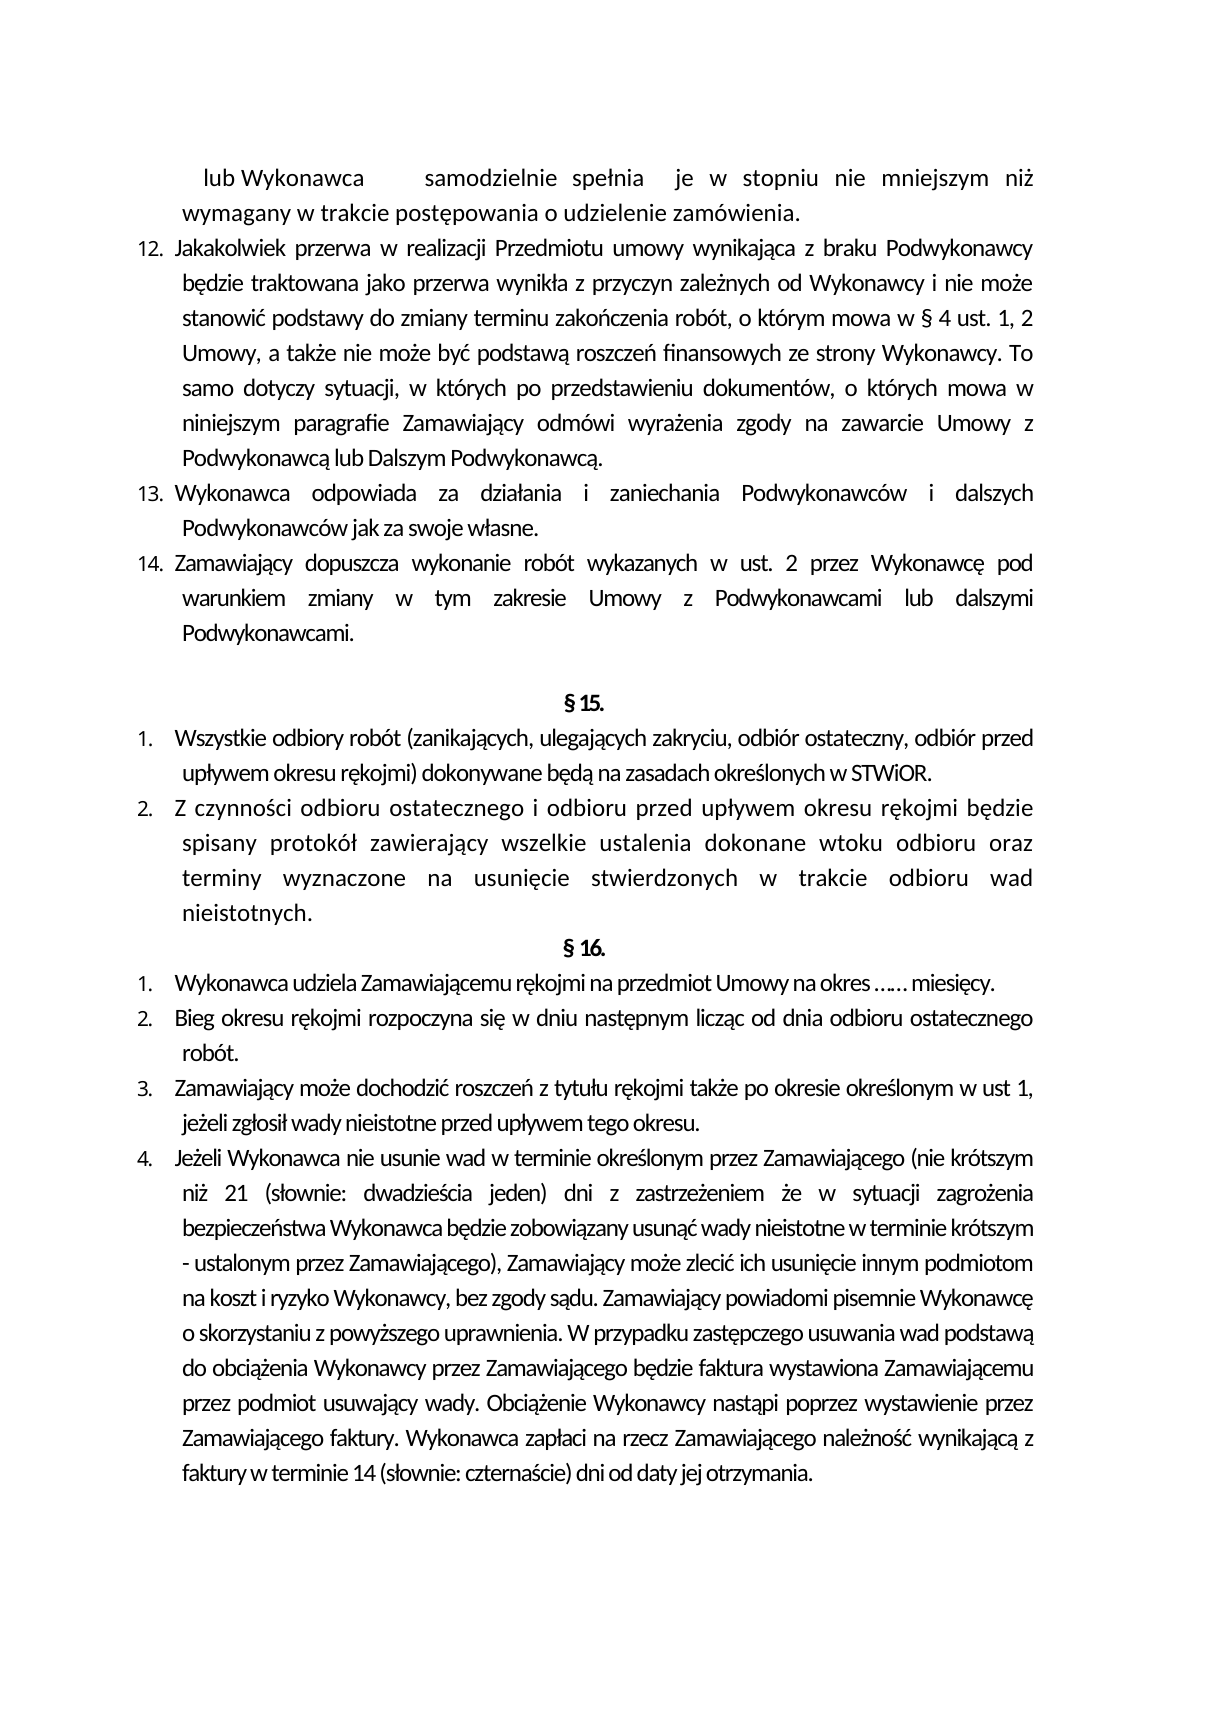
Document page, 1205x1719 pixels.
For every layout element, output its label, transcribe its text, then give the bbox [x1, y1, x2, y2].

list Wykonawca odpowiada za działania i zaniechania Podwykonawców i dalszych Podwykonawców jak za swoje własne. [137, 477, 1034, 543]
list Jeżeli Wykonawca nie usunie wad w terminie określonym przez Zamawiającego (nie krótszym niż 21 (słownie: dwadzieścia jeden) dni z zastrzeżeniem że w sytuacji zagrożenia bezpieczeństwa Wykonawca będzie zobowiązany usunąć wady nieistotne w terminie krótszym - ustalonym przez Zamawiającego), Zamawiający może zlecić ich usunięcie innym podmiotom na koszt i ryzyko Wykonawcy, bez zgody sądu. Zamawiający powiadomi pisemnie Wykonawcę o skorzystaniu z powyższego uprawnienia. W przypadku zastępczego usuwania wad podstawą do obciążenia Wykonawcy przez Zamawiającego będzie faktura wystawiona Zamawiającemu przez podmiot usuwający wady. Obciążenie Wykonawcy nastąpi poprzez wystawienie przez Zamawiającego faktury. Wykonawca zapłaci na rzecz Zamawiającego należność wynikającą z faktury w terminie 14 (słownie: czternaście) dni od daty jej otrzymania. [137, 1142, 1034, 1488]
list Wszystkie odbiory robót (zanikających, ulegających zakryciu, odbiór ostateczny, odbiór przed upływem okresu rękojmi) dokonywane będą na zasadach określonych w STWiOR. [137, 722, 1034, 788]
list Bieg okresu rękojmi rozpoczyna się w dniu następnym licząc od dnia odbioru ostatecznego robót. [137, 1002, 1034, 1068]
list Wykonawca udziela Zamawiającemu rękojmi na przedmiot Umowy na okres …… miesięcy. [137, 967, 1034, 998]
text § 16. [137, 932, 1034, 963]
text § 15. [129, 687, 1042, 718]
list Jakakolwiek przerwa w realizacji Przedmiotu umowy wynikająca z braku Podwykonawcy będzie traktowana jako przerwa wynikła z przyczyn zależnych od Wykonawcy i nie może stanowić podstawy do zmiany terminu zakończenia robót, o którym mowa w § 4 ust. 1, 2 Umowy, a także nie może być podstawą roszczeń finansowych ze strony Wykonawcy. To samo dotyczy sytuacji, w których po przedstawieniu dokumentów, o których mowa w niniejszym paragrafie Zamawiający odmówi wyrażenia zgody na zawarcie Umowy z Podwykonawcą lub Dalszym Podwykonawcą. [137, 232, 1034, 473]
list Z czynności odbioru ostatecznego i odbioru przed upływem okresu rękojmi będzie spisany protokół zawierający wszelkie ustalenia dokonane wtoku odbioru oraz terminy wyznaczone na usunięcie stwierdzonych w trakcie odbioru wad nieistotnych. [137, 792, 1034, 928]
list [182, 162, 1034, 228]
list Zamawiający dopuszcza wykonanie robót wykazanych w ust. 2 przez Wykonawcę pod warunkiem zmiany w tym zakresie Umowy z Podwykonawcami lub dalszymi Podwykonawcami. [137, 547, 1034, 648]
list Zamawiający może dochodzić roszczeń z tytułu rękojmi także po okresie określonym w ust 1, jeżeli zgłosił wady nieistotne przed upływem tego okresu. [137, 1072, 1034, 1138]
